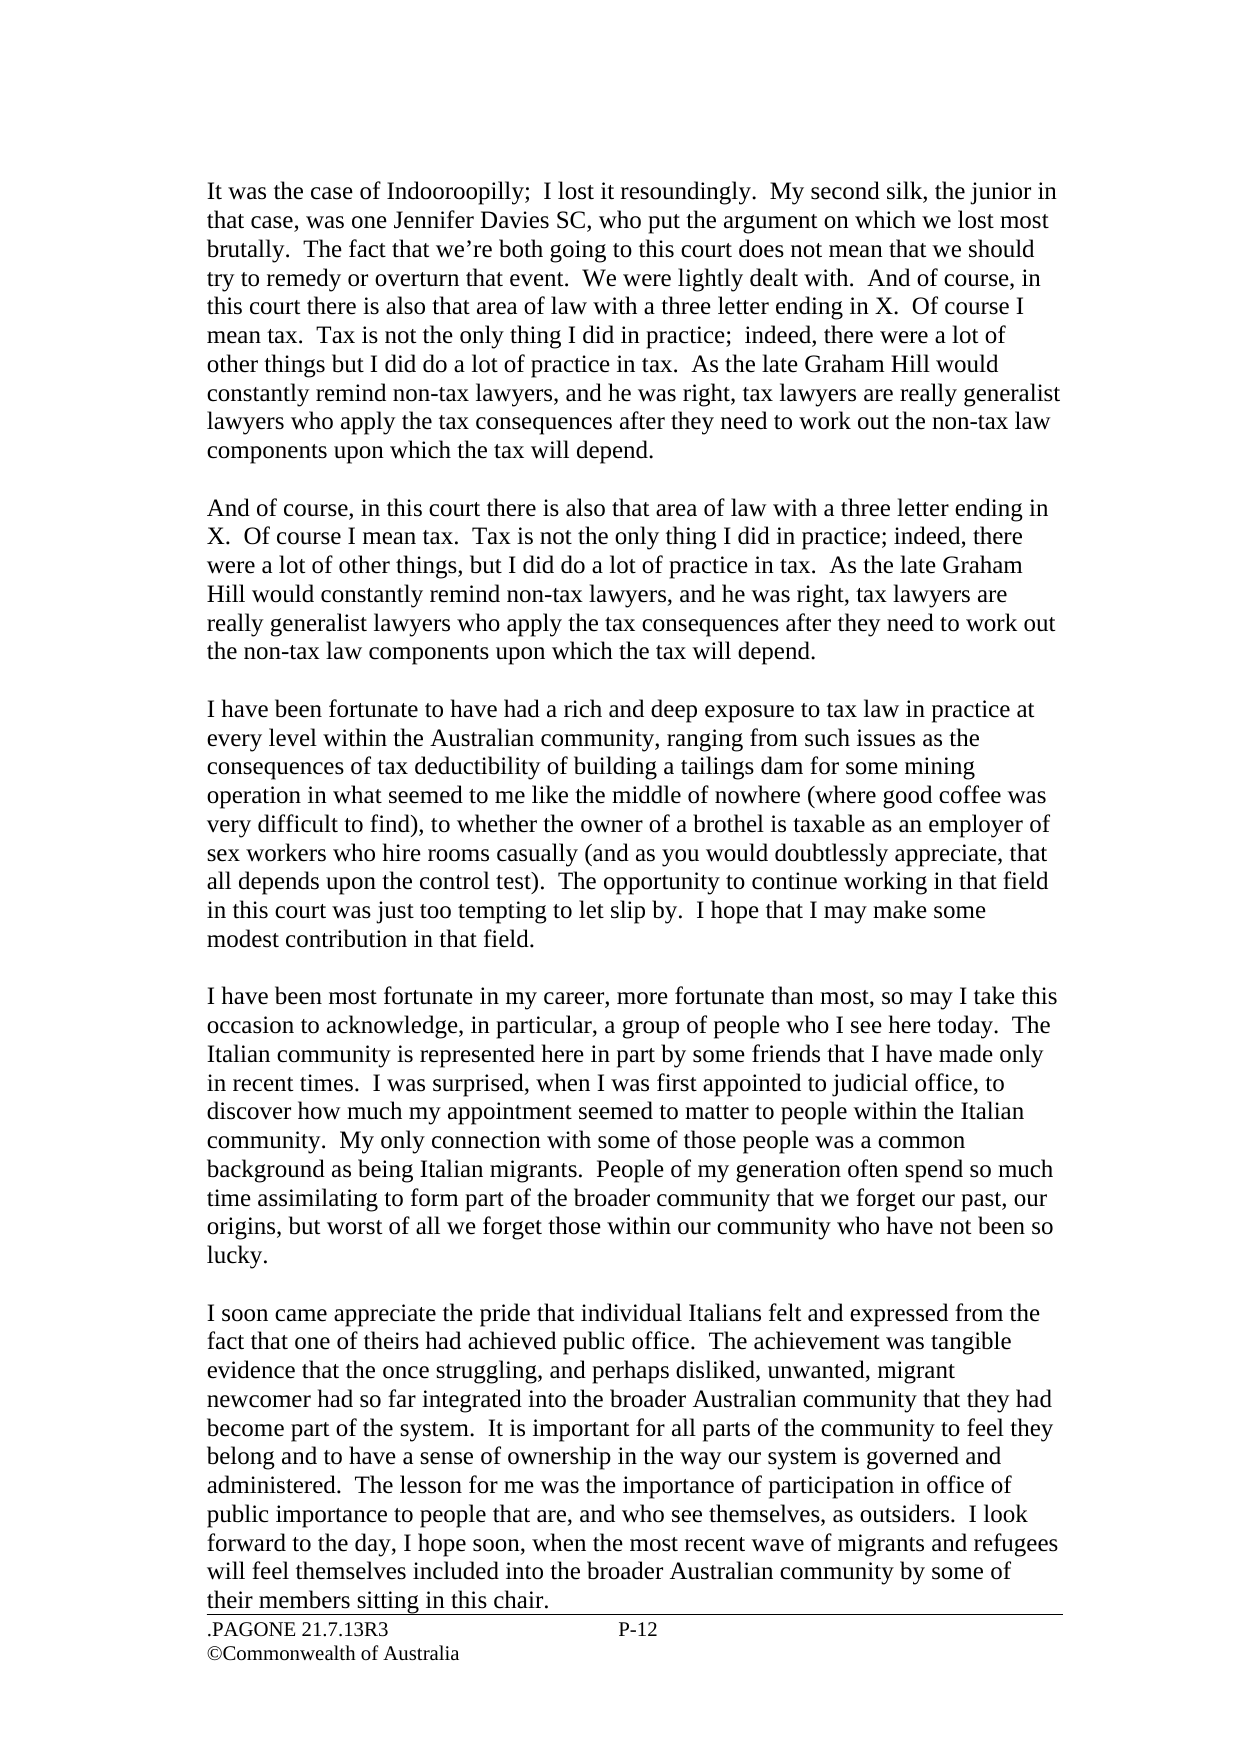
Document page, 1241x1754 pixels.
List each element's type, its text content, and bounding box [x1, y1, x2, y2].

text It was the case of Indooroopilly; I lost it resoundingly. My second silk, the junior in that case, was one Jennifer Davies SC, who put the argument on which we lost most brutally. The fact that we’re both going to this court does not mean that we should try to remedy or overturn that event. We were lightly dealt with. And of course, in this court there is also that area of law with a three letter ending in X. Of course I mean tax. Tax is not the only thing I did in practice; indeed, there were a lot of other things but I did do a lot of practice in tax. As the late Graham Hill would constantly remind non-tax lawyers, and he was right, tax lawyers are really generalist lawyers who apply the tax consequences after they need to work out the non-tax law components upon which the tax will depend. [207, 176, 1063, 464]
text And of course, in this court there is also that area of law with a three letter ending in X. Of course I mean tax. Tax is not the only thing I did in practice; indeed, there were a lot of other things, but I did do a lot of practice in tax. As the late Graham Hill would constantly remind non-tax lawyers, and he was right, tax lawyers are really generalist lawyers who apply the tax consequences after they need to work out the non-tax law components upon which the tax will depend. [207, 493, 1063, 665]
text I have been most fortunate in my career, more fortunate than most, so may I take this occasion to acknowledge, in particular, a group of people who I see here today. The Italian community is represented here in part by some friends that I have made only in recent times. I was surprised, when I was first appointed to judicial office, to discover how much my appointment seemed to matter to people within the Italian community. My only connection with some of those people was a common background as being Italian migrants. People of my generation often spend so much time assimilating to form part of the broader community that we forget our past, our origins, but worst of all we forget those within our community who have not been so lucky. [207, 981, 1063, 1269]
text I have been fortunate to have had a rich and deep exposure to tax law in practice at every level within the Australian community, ranging from such issues as the consequences of tax deductibility of building a tailings dam for some mining operation in what seemed to me like the middle of nowhere (where good coffee was very difficult to find), to whether the owner of a brothel is taxable as an employer of sex workers who hire rooms casually (and as you would doubtlessly appreciate, that all depends upon the control test). The opportunity to continue working in that field in this court was just too tempting to let slip by. I hope that I may make some modest contribution in that field. [207, 694, 1063, 953]
text I soon came appreciate the pride that individual Italians felt and expressed from the fact that one of theirs had achieved public office. The achievement was tangible evidence that the once struggling, and perhaps disliked, unwanted, migrant newcomer had so far integrated into the broader Australian community that they had become part of the system. It is important for all parts of the community to feel they belong and to have a sense of ownership in the way our system is governed and administered. The lesson for me was the importance of participation in office of public importance to people that are, and who see themselves, as outsiders. I look forward to the day, I hope soon, when the most recent wave of migrants and refugees will feel themselves included into the broader Australian community by some of their members sitting in this chair. [207, 1298, 1063, 1614]
